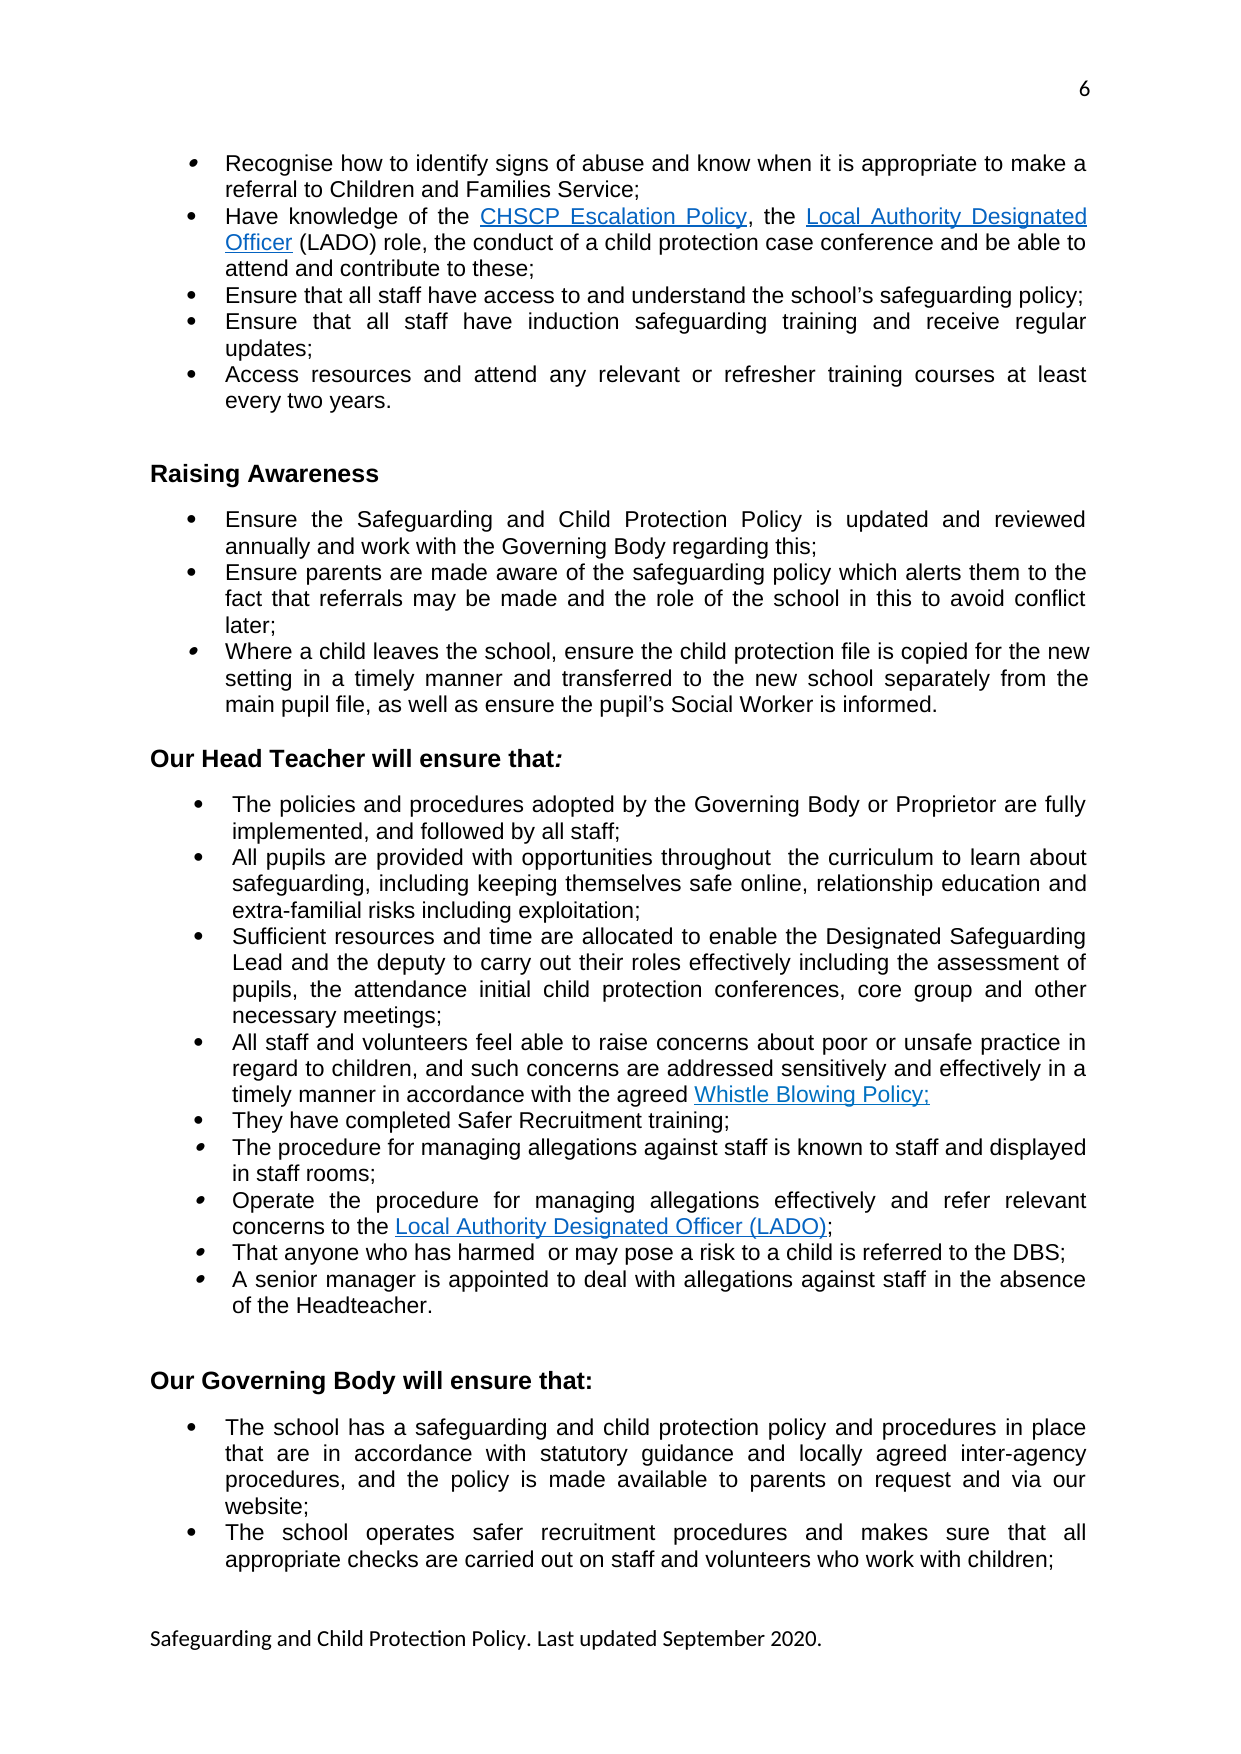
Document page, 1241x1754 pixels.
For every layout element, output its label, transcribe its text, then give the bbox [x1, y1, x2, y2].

text Our Head Teacher will ensure that: [150, 743, 1087, 772]
list Ensure parents are made aware of the safeguarding policy which alerts them to the fact that referrals may be made and the role of the school in this to avoid conflict later; [187, 559, 1087, 638]
list Ensure the Safeguarding and Child Protection Policy is updated and reviewed annually and work with the Governing Body regarding this; [187, 506, 1087, 559]
list Access resources and attend any relevant or refresher training courses at least every two years. [187, 361, 1087, 413]
list They have completed Safer Recruitment training; [194, 1107, 1087, 1134]
list All pupils are provided with opportunities throughout the curriculum to learn about safeguarding, including keeping themselves safe online, relationship education and extra-familial risks including exploitation; [194, 844, 1087, 923]
list All staff and volunteers feel able to raise concerns about poor or unsafe practice in regard to children, and such concerns are addressed sensitively and effectively in a timely manner in accordance with the agreed Whistle Blowing Policy; [194, 1028, 1087, 1107]
list The procedure for managing allegations against staff is known to staff and displayed in staff rooms; [194, 1134, 1087, 1187]
list Sufficient resources and time are allocated to enable the Designated Safeguarding Lead and the deputy to carry out their roles effectively including the assessment of pupils, the attendance initial child protection conferences, core group and other necessary meetings; [194, 923, 1087, 1028]
list Operate the procedure for managing allegations effectively and refer relevant concerns to the Local Authority Designated Officer (LADO); [194, 1187, 1087, 1239]
list Recognise how to identify signs of abuse and know when it is appropriate to make a referral to Children and Families Service; [187, 150, 1087, 203]
list Have knowledge of the CHSCP Escalation Policy, the Local Authority Designated Officer (LADO) role, the conduct of a child protection case conference and be able to attend and contribute to these; [187, 203, 1087, 282]
list The policies and procedures adopted by the Governing Body or Proprietor are fully implemented, and followed by all staff; [194, 791, 1087, 844]
text Our Governing Body will ensure that: [150, 1366, 1087, 1395]
list That anyone who has harmed or may pose a risk to a child is referred to the DBS; [194, 1239, 1087, 1266]
list A senior manager is appointed to deal with allegations against staff in the absence of the Headteacher. [194, 1266, 1087, 1318]
list Ensure that all staff have induction safeguarding training and receive regular updates; [187, 308, 1087, 361]
list Ensure that all staff have access to and understand the school’s safeguarding policy; [187, 282, 1087, 308]
list The school operates safer recruitment procedures and makes sure that all appropriate checks are carried out on staff and volunteers who work with children; [187, 1519, 1087, 1572]
text Raising Awareness [150, 459, 1087, 487]
list Where a child leaves the school, ensure the child protection file is copied for the new setting in a timely manner and transferred to the new school separately from the main pupil file, as well as ensure the pupil’s Social Worker is informed. [187, 638, 1090, 717]
list The school has a safeguarding and child protection policy and procedures in place that are in accordance with statutory guidance and locally agreed inter-agency procedures, and the policy is made available to parents on request and via our website; [187, 1414, 1087, 1519]
